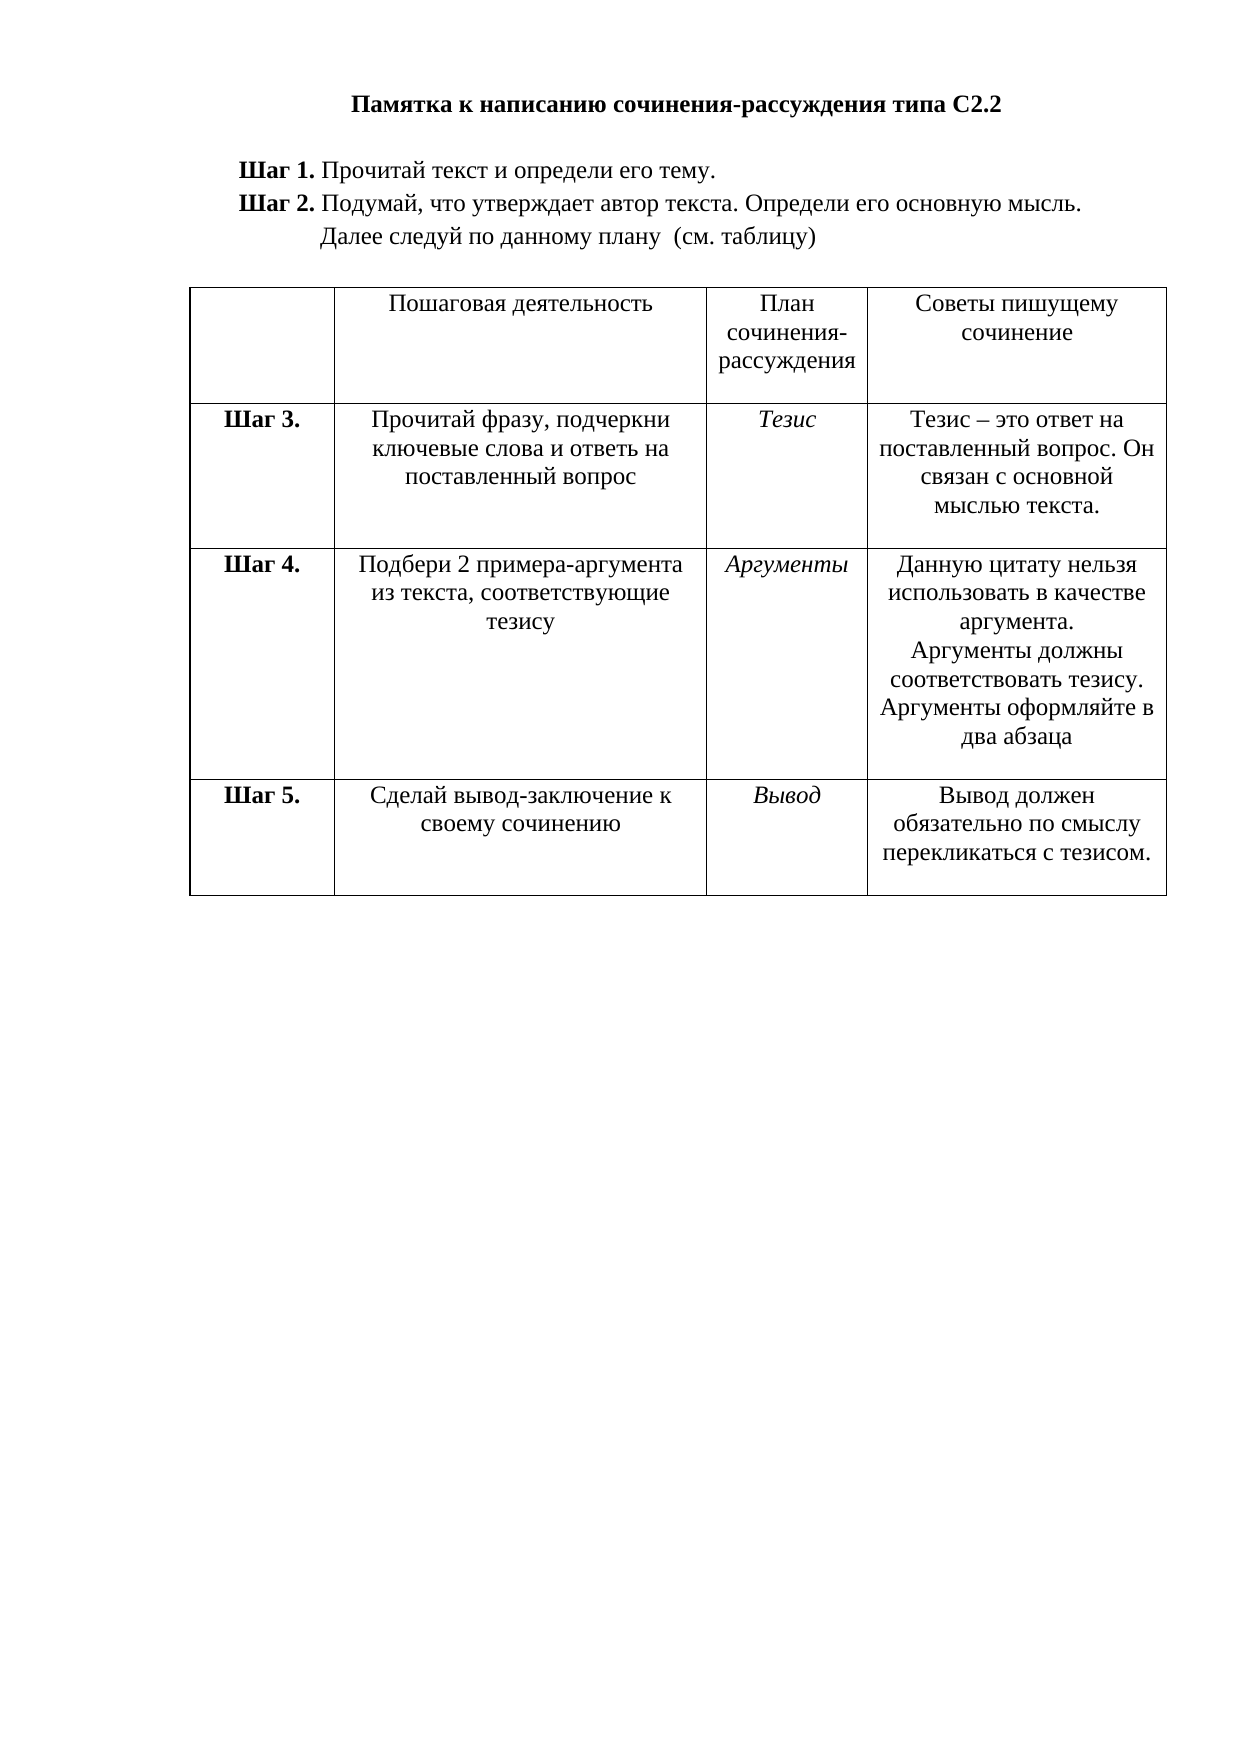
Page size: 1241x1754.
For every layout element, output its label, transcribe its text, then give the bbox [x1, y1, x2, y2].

list Памятка к написанию сочинения-рассуждения типа С2.2 [201, 89, 1152, 117]
table_cell Шаг 4. [191, 549, 334, 779]
table_cell Данную цитату нельзя использовать в качестве аргумента. Аргументы должны соответствовать тезису. Аргументы оформляйте в два абзаца [868, 549, 1166, 779]
table_cell Вывод должен обязательно по смыслу перекликаться с тезисом. [868, 780, 1166, 895]
table_cell Шаг 5. [191, 780, 334, 895]
table_cell Шаг 3. [191, 404, 334, 548]
table_header План сочинения- рассуждения [707, 288, 867, 403]
text Далее следуй по данному плану (см. таблицу) [89, 221, 1152, 249]
table_header Советы пишущему сочинение [868, 288, 1166, 403]
table_cell Прочитай фразу, подчеркни ключевые слова и ответь на поставленный вопрос [335, 404, 706, 548]
table_cell Вывод [707, 780, 867, 895]
table_cell Подбери 2 примера-аргумента из текста, соответствующие тезису [335, 549, 706, 779]
table_cell Аргументы [707, 549, 867, 779]
table_cell Тезис – это ответ на поставленный вопрос. Он связан с основной мыслью текста. [868, 404, 1166, 548]
table_header Пошаговая деятельность [335, 288, 706, 403]
table_cell Тезис [707, 404, 867, 548]
list Шаг 2. Подумай, что утверждает автор текста. Определи его основную мысль. [239, 188, 1152, 216]
list Шаг 1. Прочитай текст и определи его тему. [239, 155, 1152, 183]
table_header [191, 288, 334, 403]
table_cell Сделай вывод-заключение к своему сочинению [335, 780, 706, 895]
